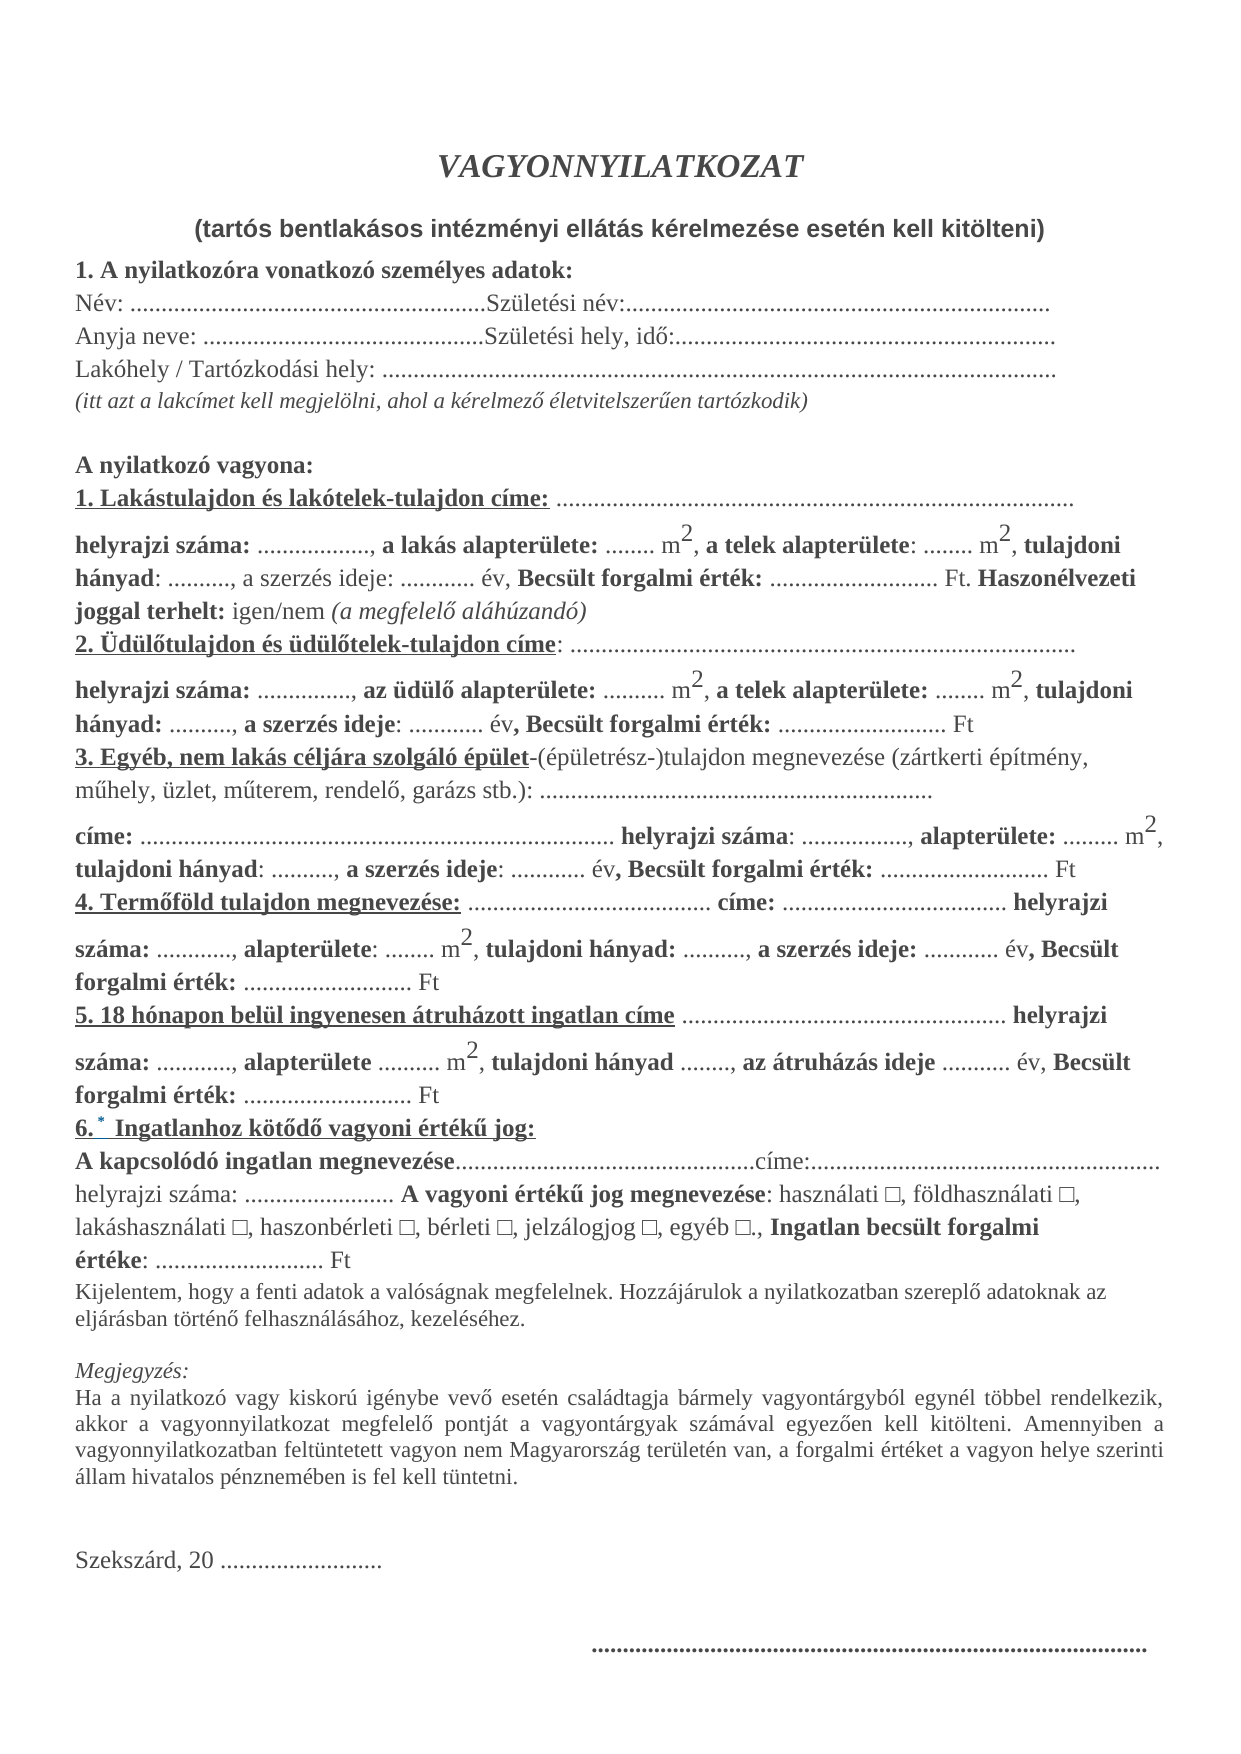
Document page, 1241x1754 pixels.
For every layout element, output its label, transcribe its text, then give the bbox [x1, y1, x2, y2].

text Ha a nyilatkozó vagy kiskorú igénybe vevő esetén családtagja bármely vagyontárgyból egynél többel rendelkezik, akkor a vagyonnyilatkozat megfelelő pontját a vagyontárgyak számával egyezően kell kitölteni. Amennyiben a vagyonnyilatkozatban feltüntetett vagyon nem Magyarország területén van, a forgalmi értéket a vagyon helye szerinti állam hivatalos pénznemében is fel kell tüntetni. [75, 1384, 1165, 1489]
text ......................................................................................... [517, 1616, 1165, 1658]
text 1. A nyilatkozóra vonatkozó személyes adatok: [75, 255, 1165, 283]
text VAGYONNYILATKOZAT [75, 146, 1165, 185]
text Kijelentem, hogy a fenti adatok a valóságnak megfelelnek. Hozzájárulok a nyilatkozatban szereplő adatoknak az eljárásban történő felhasználásához, kezeléséhez. [75, 1278, 1165, 1331]
text (tartós bentlakásos intézményi ellátás kérelmezése esetén kell kitölteni) [75, 214, 1165, 243]
text Név: .........................................................Születési név:.................................................................... [75, 288, 1165, 316]
text 3. Egyéb, nem lakás céljára szolgáló épület-(épületrész-)tulajdon megnevezése (zártkerti építmény, műhely, üzlet, műterem, rendelő, garázs stb.): ............................................................... címe: ............................................................................ helyrajzi száma: ................., alapterülete: ......... m2, tulajdoni hányad: .........., a szerzés ideje: ............ év, Becsült forgalmi érték: ........................... Ft [75, 742, 1165, 883]
text (itt azt a lakcímet kell megjelölni, ahol a kérelmező életvitelszerűen tartózkodik) [75, 387, 1165, 413]
text A kapcsolódó ingatlan megnevezése................................................címe:........................................................ helyrajzi száma: ........................ A vagyoni értékű jog megnevezése: használati □, földhasználati □, lakáshasználati □, haszonbérleti □, bérleti □, jelzálogjog □, egyéb □., Ingatlan becsült forgalmi értéke: ........................... Ft [75, 1146, 1165, 1274]
text Anyja neve: .............................................Születési hely, idő:............................................................. [75, 321, 1165, 349]
text 6. * Ingatlanhoz kötődő vagyoni értékű jog: [75, 1113, 1165, 1142]
text 4. Termőföld tulajdon megnevezése: ....................................... címe: .................................... helyrajzi száma: ............, alapterülete: ........ m2, tulajdoni hányad: .........., a szerzés ideje: ............ év, Becsült forgalmi érték: ........................... Ft [75, 887, 1165, 996]
text Megjegyzés: [75, 1357, 1165, 1384]
text Lakóhely / Tartózkodási hely: ............................................................................................................ [75, 354, 1165, 382]
text A nyilatkozó vagyona: [75, 450, 1165, 479]
text Szekszárd, 20 .......................... [75, 1531, 1165, 1573]
text 1. Lakástulajdon és lakótelek-tulajdon címe: ................................................................................... helyrajzi száma: .................., a lakás alapterülete: ........ m2, a telek alapterülete: ........ m2, tulajdoni hányad: .........., a szerzés ideje: ............ év, Becsült forgalmi érték: ........................... Ft. Haszonélvezeti joggal terhelt: igen/nem (a megfelelő aláhúzandó) [75, 483, 1165, 624]
text 2. Üdülőtulajdon és üdülőtelek-tulajdon címe: ................................................................................. helyrajzi száma: ..............., az üdülő alapterülete: .......... m2, a telek alapterülete: ........ m2, tulajdoni hányad: .........., a szerzés ideje: ............ év, Becsült forgalmi érték: ........................... Ft [75, 629, 1165, 737]
text 5. 18 hónapon belül ingyenesen átruházott ingatlan címe .................................................... helyrajzi száma: ............, alapterülete .......... m2, tulajdoni hányad ........, az átruházás ideje ........... év, Becsült forgalmi érték: ........................... Ft [75, 1000, 1165, 1109]
